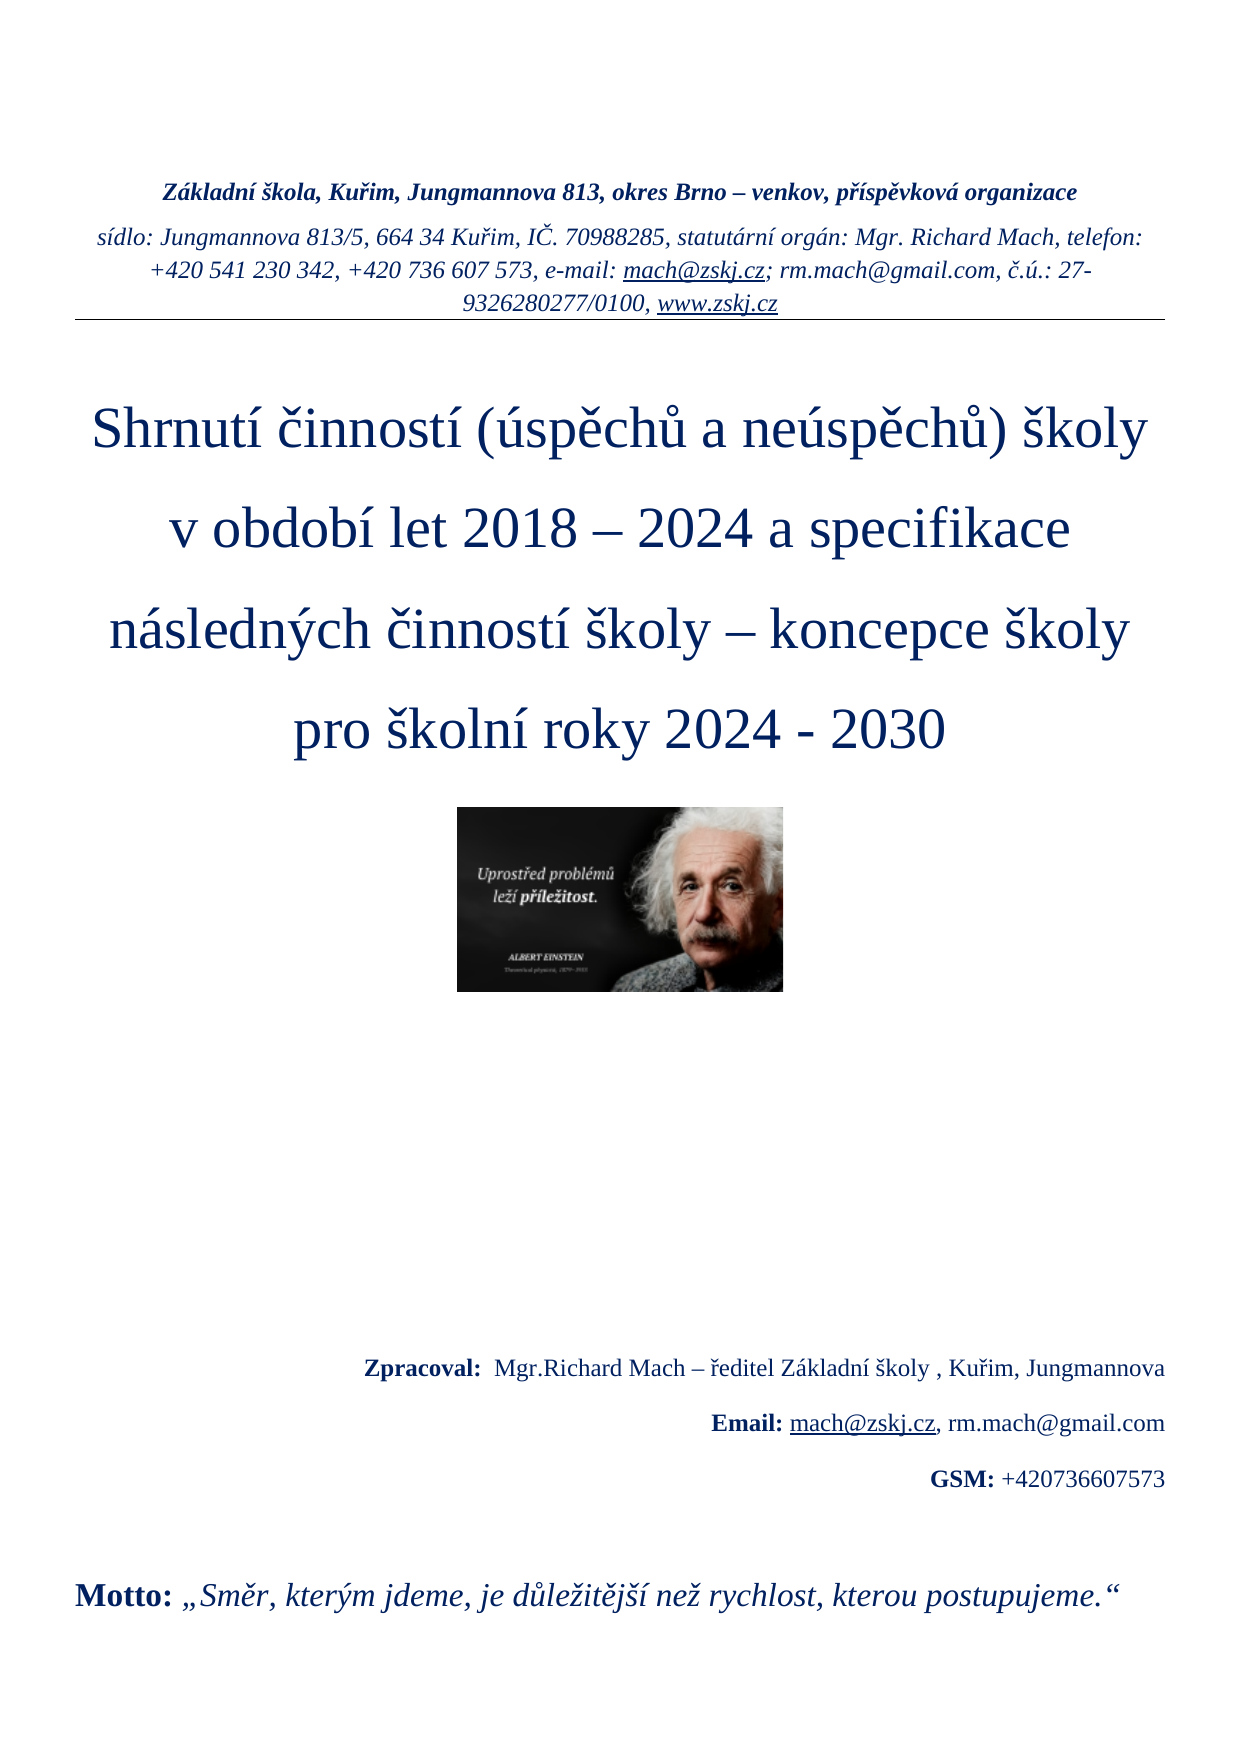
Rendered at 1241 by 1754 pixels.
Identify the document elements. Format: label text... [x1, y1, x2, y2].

text Email: mach@zskj.cz, rm.mach@gmail.com [75, 1408, 1165, 1437]
text Motto: „Směr, kterým jdeme, je důležitější než rychlost, kterou postupujeme.“ [75, 1575, 1165, 1613]
picture [457, 807, 784, 992]
text sídlo: Jungmannova 813/5, 664 34 Kuřim, IČ. 70988285, statutární orgán: Mgr. Richard Mach, telefon: +420 541 230 342, +420 736 607 573, e-mail: mach@zskj.cz; rm.mach@gmail.com, č.ú.: 27-9326280277/0100, www.zskj.cz [75, 222, 1165, 319]
text Zpracoval: Mgr.Richard Mach – ředitel Základní školy , Kuřim, Jungmannova [75, 1353, 1165, 1381]
text Shrnutí činností (úspěchů a neúspěchů) školy v období let 2018 – 2024 a specifikace následných činností školy – koncepce školy pro školní roky 2024 - 2030 [75, 393, 1165, 762]
text GSM: +420736607573 [75, 1464, 1165, 1493]
title Základní škola, Kuřim, Jungmannova 813, okres Brno – venkov, příspěvková organizace [75, 177, 1165, 206]
